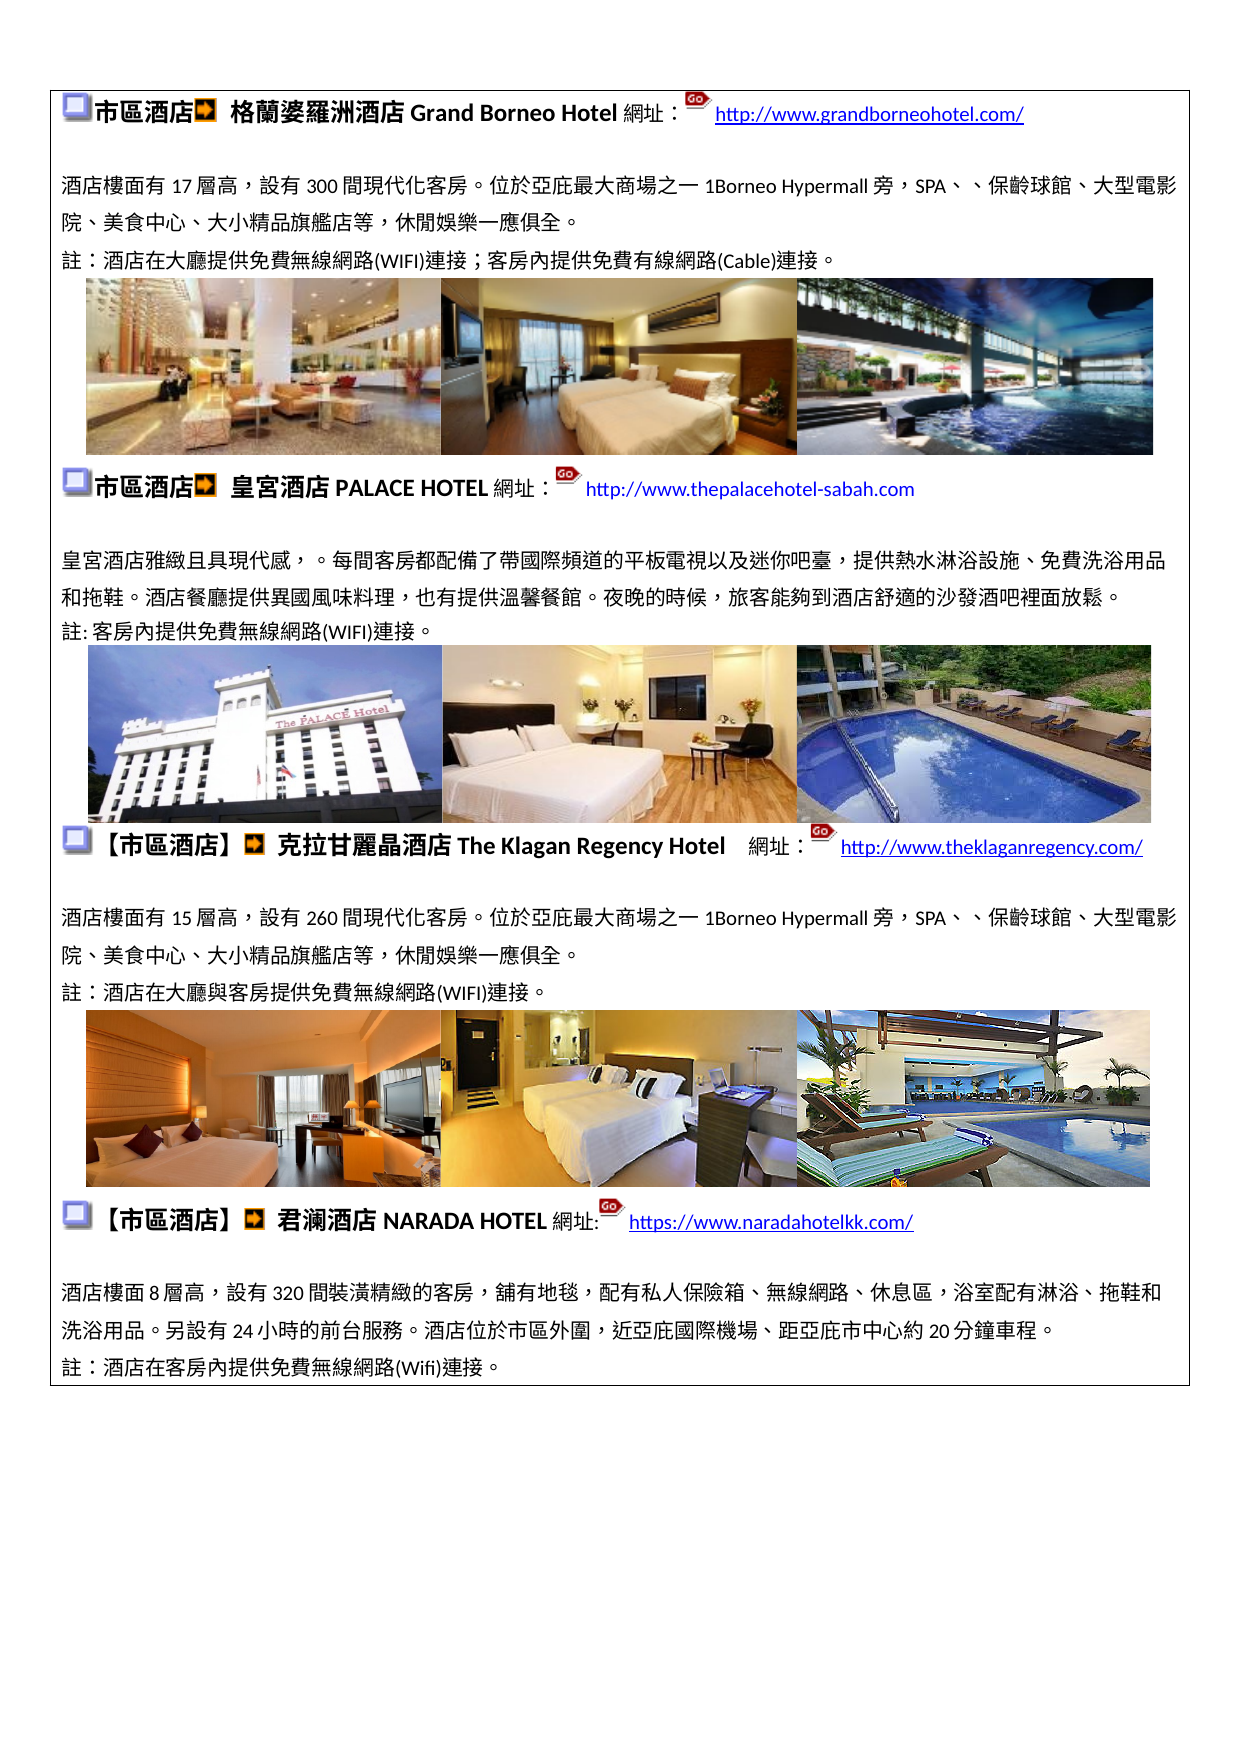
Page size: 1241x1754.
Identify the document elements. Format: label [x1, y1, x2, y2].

picture [244, 833, 278, 855]
picture [599, 1197, 629, 1230]
picture [61, 92, 95, 122]
picture [555, 465, 586, 497]
picture [61, 467, 95, 497]
picture [61, 824, 95, 855]
picture [86, 278, 1154, 455]
picture [88, 645, 1152, 855]
picture [194, 98, 231, 122]
picture [244, 1208, 278, 1230]
picture [194, 473, 231, 497]
table_cell [51, 91, 1189, 1385]
picture [685, 90, 715, 122]
picture [61, 1199, 95, 1230]
picture [86, 1010, 1154, 1187]
